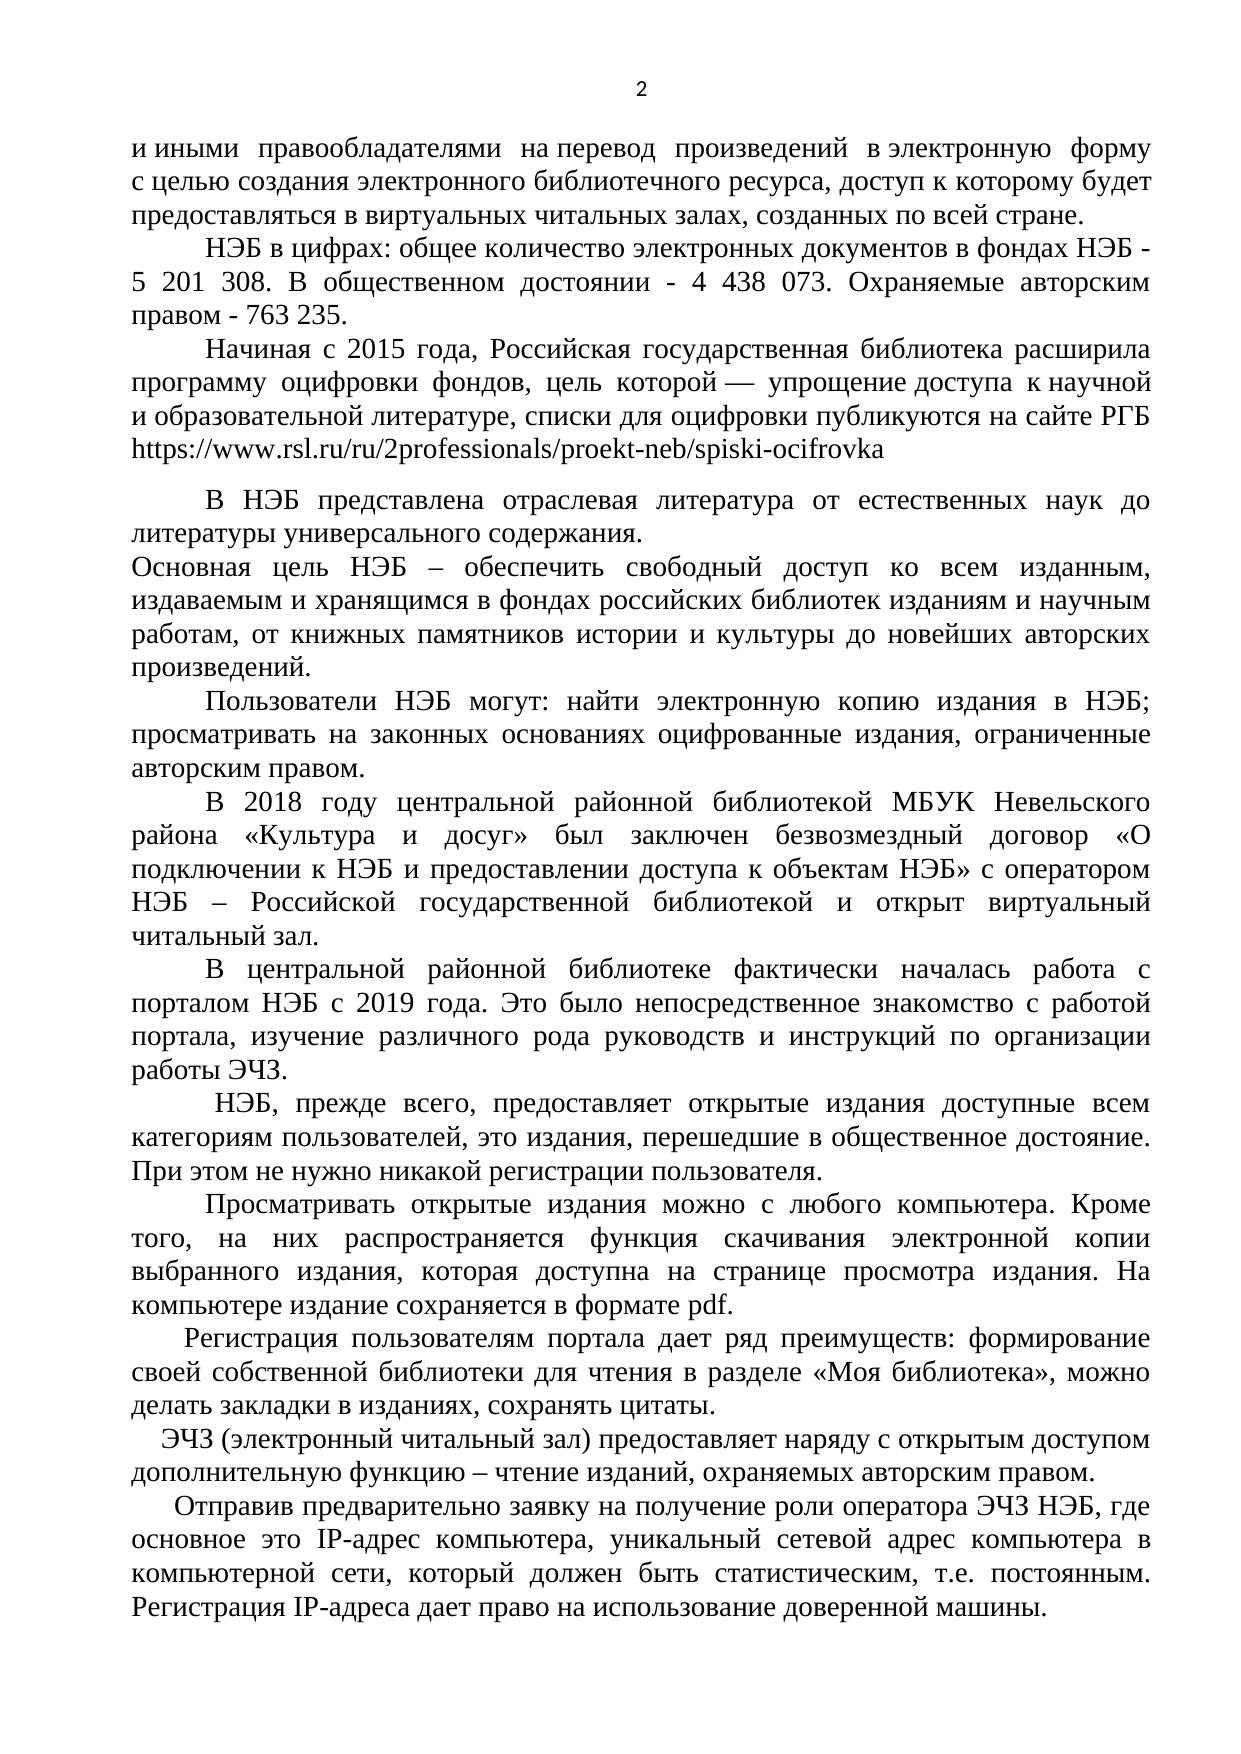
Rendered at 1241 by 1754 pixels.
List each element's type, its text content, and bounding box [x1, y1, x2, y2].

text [131, 130, 1152, 230]
text НЭБ в цифрах: общее количество электронных документов в фондах НЭБ - 5 201 308. В общественном достоянии - 4 438 073. Охраняемые авторским правом - 763 235. [131, 230, 1152, 331]
text Начиная с 2015 года, Российская государственная библиотека расширила программу оцифровки фондов, цель которой — упрощение доступа к научной и образовательной литературе, списки для оцифровки публикуются на сайте РГБ https://www.rsl.ru/ru/2professionals/proekt-neb/spiski-ocifrovka [131, 331, 1152, 465]
text Просматривать открытые издания можно с любого компьютера. Кроме того, на них распространяется функция скачивания электронной копии выбранного издания, которая доступна на странице просмотра издания. На компьютере издание сохраняется в формате pdf. [131, 1186, 1152, 1320]
text В 2018 году центральной районной библиотекой МБУК Невельского района «Культура и досуг» был заключен безвозмездный договор «О подключении к НЭБ и предоставлении доступа к объектам НЭБ» с оператором НЭБ – Российской государственной библиотекой и открыт виртуальный читальный зал. [131, 784, 1152, 951]
text ЭЧЗ (электронный читальный зал) предоставляет наряду с открытым доступом дополнительную функцию – чтение изданий, охраняемых авторским правом. [131, 1421, 1152, 1488]
text Отправив предварительно заявку на получение роли оператора ЭЧЗ НЭБ, где основное это IP-адрес компьютера, уникальный сетевой адрес компьютера в компьютерной сети, который должен быть статистическим, т.е. постоянным. Регистрация IP-адреса дает право на использование доверенной машины. [131, 1488, 1152, 1622]
text Пользователи НЭБ могут: найти электронную копию издания в НЭБ; просматривать на законных основаниях оцифрованные издания, ограниченные авторским правом. [131, 683, 1152, 784]
text В центральной районной библиотеке фактически началась работа с порталом НЭБ с 2019 года. Это было непосредственное знакомство с работой портала, изучение различного рода руководств и инструкций по организации работы ЭЧЗ. [131, 951, 1152, 1086]
text НЭБ, прежде всего, предоставляет открытые издания доступные всем категориям пользователей, это издания, перешедшие в общественное достояние. При этом не нужно никакой регистрации пользователя. [131, 1086, 1152, 1186]
text В НЭБ представлена отраслевая литература от естественных наук до литературы универсального содержания. [131, 482, 1152, 549]
text Регистрация пользователям портала дает ряд преимуществ: формирование своей собственной библиотеки для чтения в разделе «Моя библиотека», можно делать закладки в изданиях, сохранять цитаты. [131, 1320, 1152, 1421]
text Основная цель НЭБ – обеспечить свободный доступ ко всем изданным, издаваемым и хранящимся в фондах российских библиотек изданиям и научным работам, от книжных памятников истории и культуры до новейших авторских произведений. [131, 549, 1152, 683]
